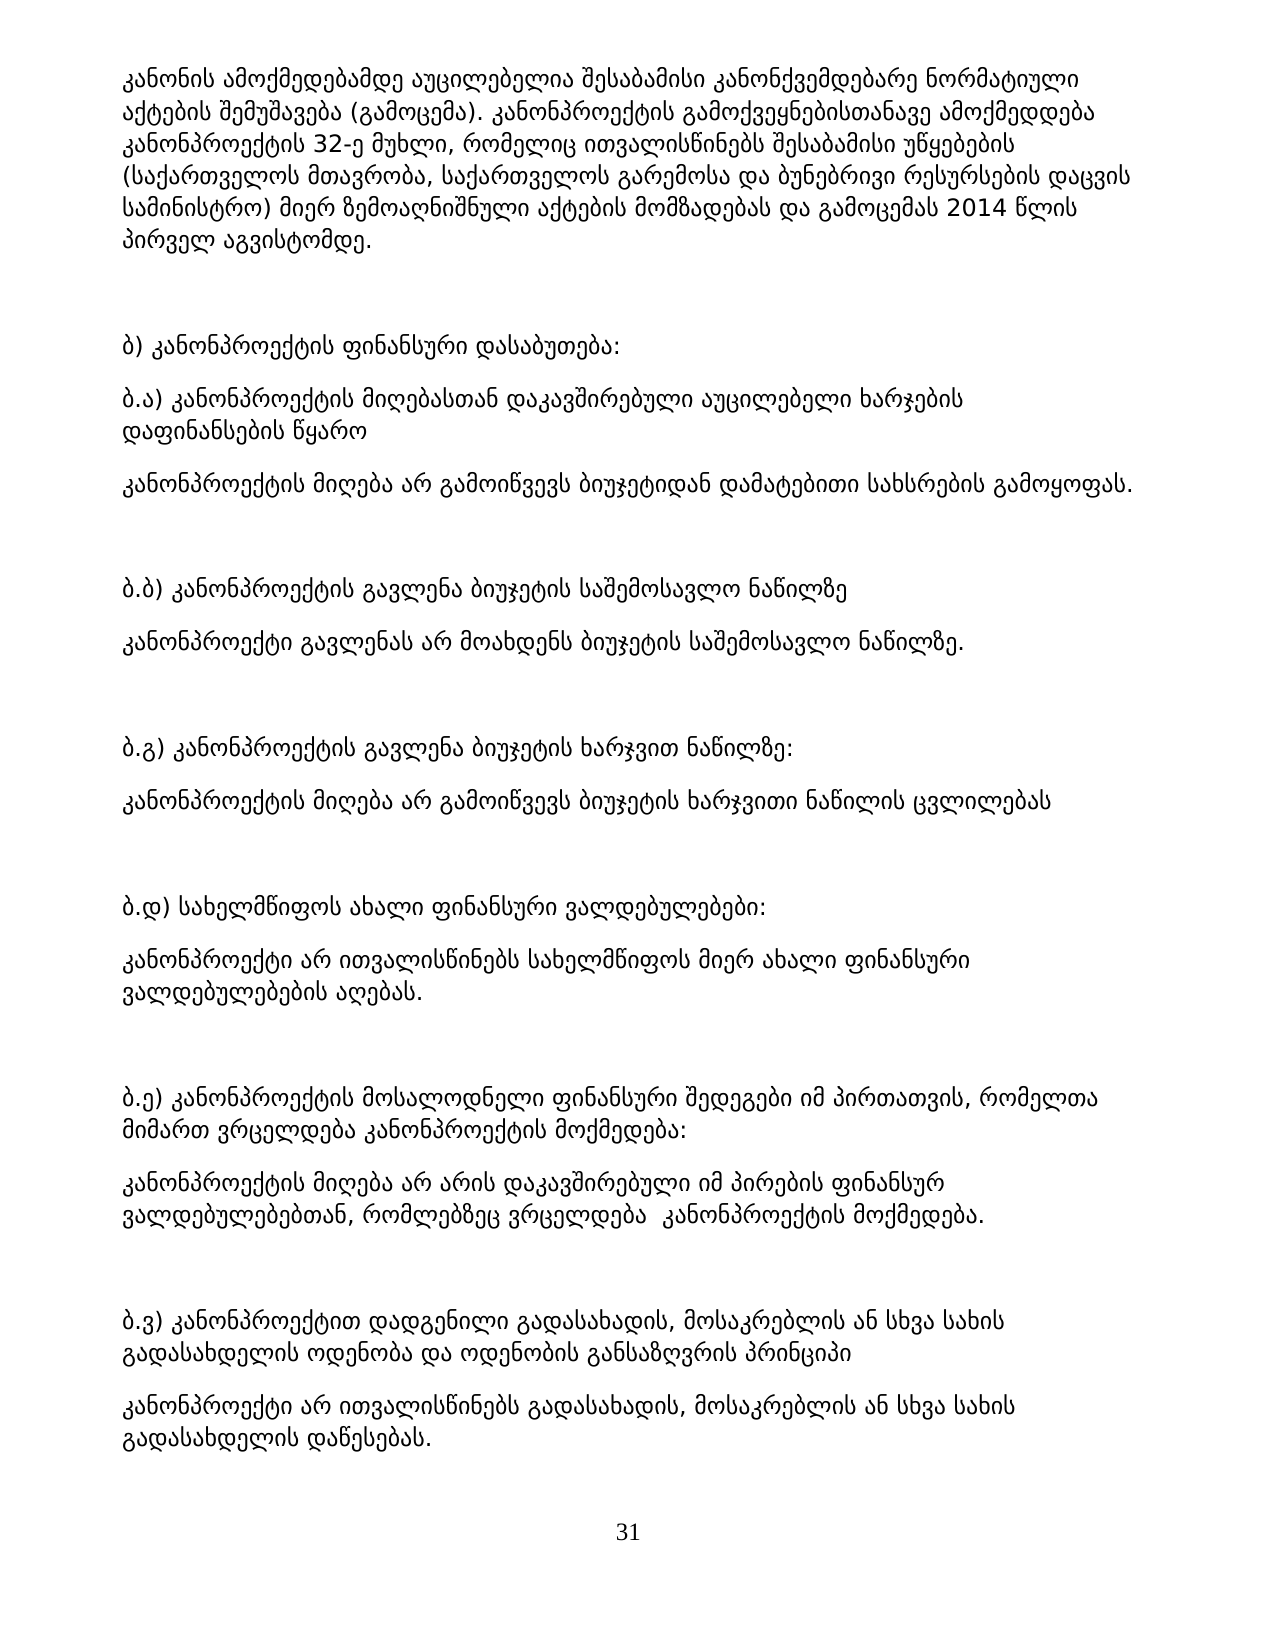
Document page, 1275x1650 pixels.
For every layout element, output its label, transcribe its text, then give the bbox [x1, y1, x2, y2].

text ბ.გ) კანონპროექტის გავლენა ბიუჯეტის ხარჯვით ნაწილზე: [122, 734, 1134, 762]
text ბ) კანონპროექტის ფინანსური დასაბუთება: [122, 332, 1134, 360]
text კანონპროექტის მიღება არ არის დაკავშირებული იმ პირების ფინანსურ ვალდებულებებთან, რომლებზეც ვრცელდება კანონპროექტის მოქმედება. [122, 1169, 1134, 1229]
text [122, 66, 1134, 254]
text ბ.დ) სახელმწიფოს ახალი ფინანსური ვალდებულებები: [122, 893, 1134, 921]
text კანონპროექტის მიღება არ გამოიწვევს ბიუჯეტიდან დამატებითი სახსრების გამოყოფას. [122, 470, 1134, 498]
text ბ.ბ) კანონპროექტის გავლენა ბიუჯეტის საშემოსავლო ნაწილზე [122, 576, 1134, 603]
text კანონპროექტის მიღება არ გამოიწვევს ბიუჯეტის ხარჯვითი ნაწილის ცვლილებას [122, 787, 1134, 815]
text კანონპროექტი არ ითვალისწინებს გადასახადის, მოსაკრებლის ან სხვა სახის გადასახდელის დაწესებას. [122, 1392, 1134, 1452]
text ბ.ე) კანონპროექტის მოსალოდნელი ფინანსური შედეგები იმ პირთათვის, რომელთა მიმართ ვრცელდება კანონპროექტის მოქმედება: [122, 1084, 1134, 1144]
text კანონპროექტი გავლენას არ მოახდენს ბიუჯეტის საშემოსავლო ნაწილზე. [122, 628, 1134, 656]
text ბ.ა) კანონპროექტის მიღებასთან დაკავშირებული აუცილებელი ხარჯების დაფინანსების წყარო [122, 385, 1134, 445]
text ბ.ვ) კანონპროექტით დადგენილი გადასახადის, მოსაკრებლის ან სხვა სახის გადასახდელის ოდენობა და ოდენობის განსაზღვრის პრინციპი [122, 1307, 1134, 1367]
text კანონპროექტი არ ითვალისწინებს სახელმწიფოს მიერ ახალი ფინანსური ვალდებულებების აღებას. [122, 946, 1134, 1006]
